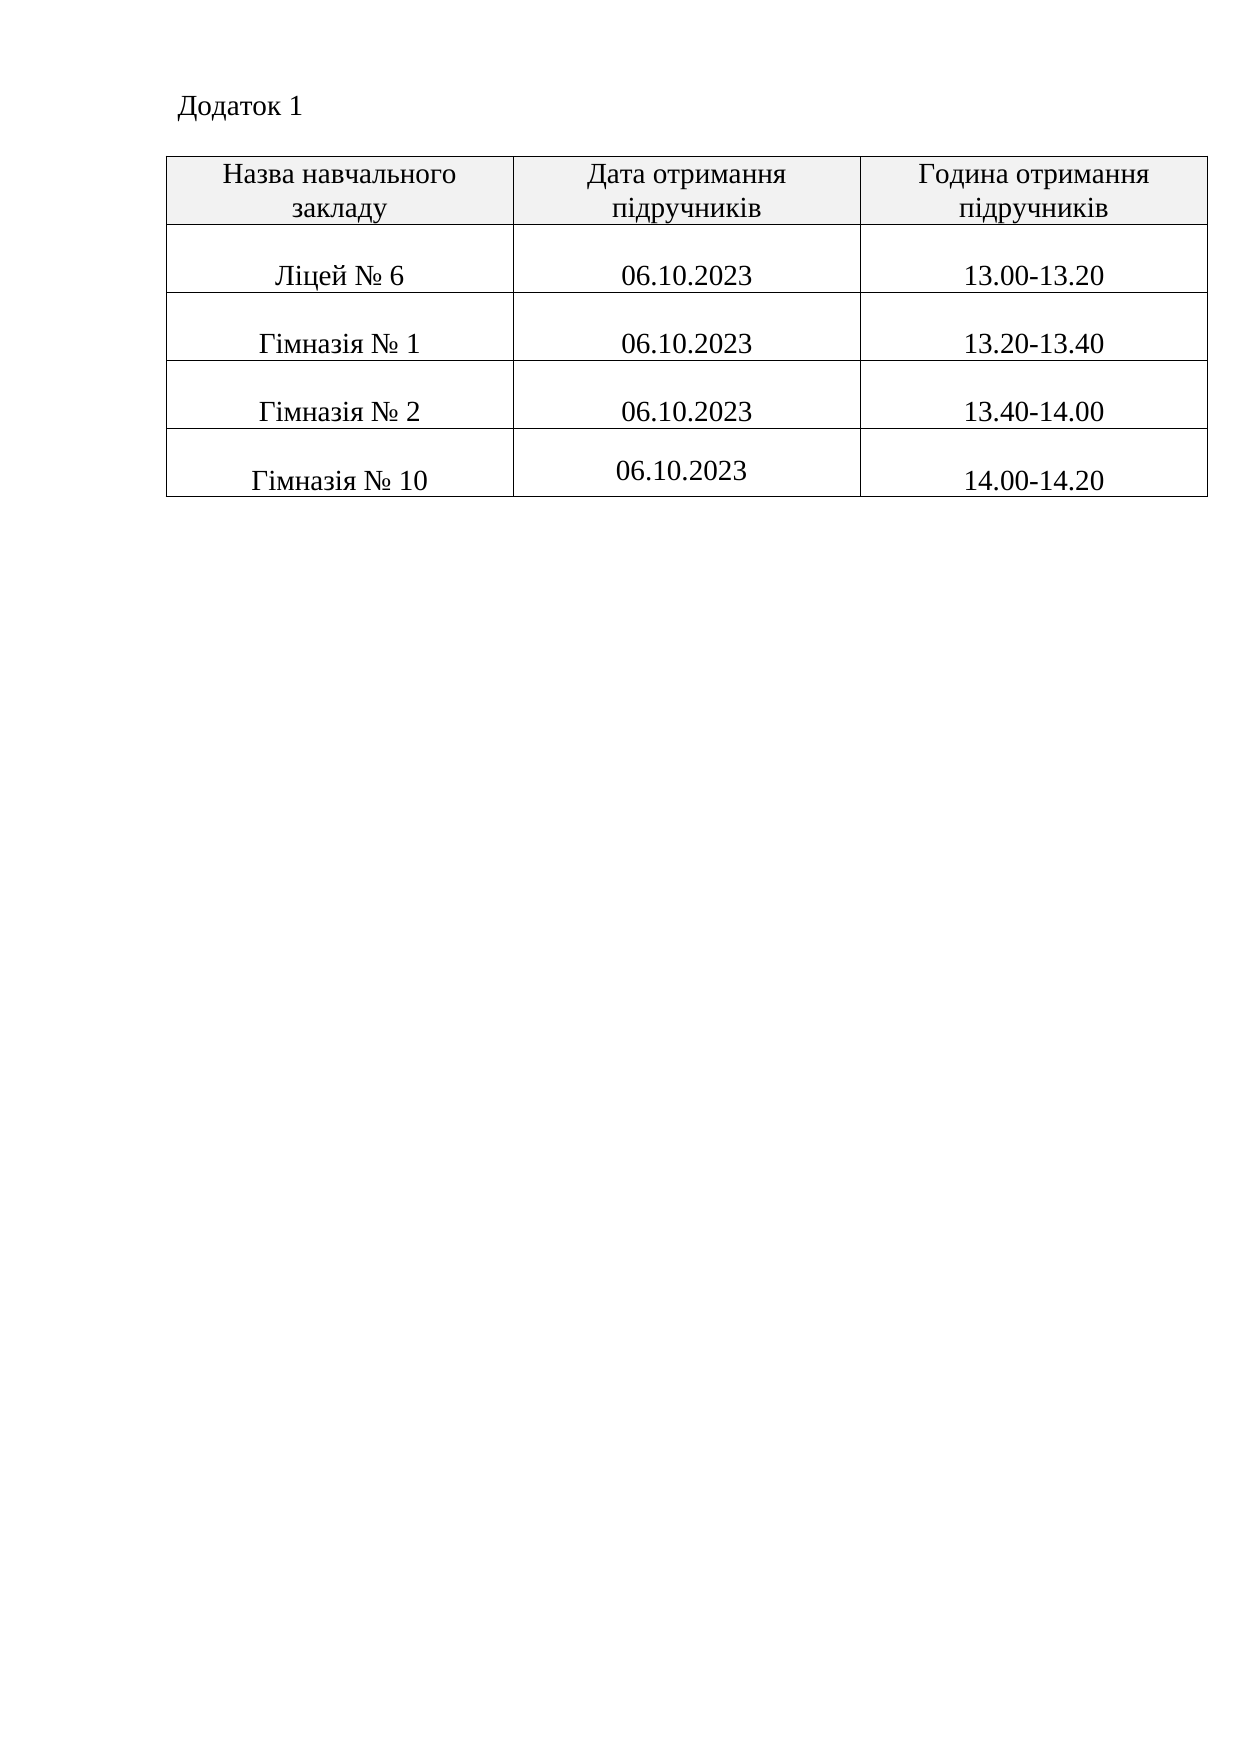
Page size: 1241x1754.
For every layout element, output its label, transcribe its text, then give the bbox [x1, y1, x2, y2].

table_cell 06.10.2023 [514, 293, 860, 360]
table_cell 13.00-13.20 [861, 225, 1207, 292]
table_cell 06.10.2023 [514, 225, 860, 292]
table_cell Гімназія № 10 [167, 429, 513, 496]
table_header Дата отримання підручників [514, 157, 860, 224]
text Додаток 1 [177, 88, 1196, 122]
table_cell 13.20-13.40 [861, 293, 1207, 360]
table_cell 06.10.2023 [514, 429, 860, 496]
table_cell Гімназія № 2 [167, 361, 513, 428]
table_header Година отримання підручників [861, 157, 1207, 224]
table_cell 14.00-14.20 [861, 429, 1207, 496]
table_cell Гімназія № 1 [167, 293, 513, 360]
table_cell 13.40-14.00 [861, 361, 1207, 428]
table_cell Ліцей № 6 [167, 225, 513, 292]
table_cell 06.10.2023 [514, 361, 860, 428]
table_header Назва навчального закладу [167, 157, 513, 224]
